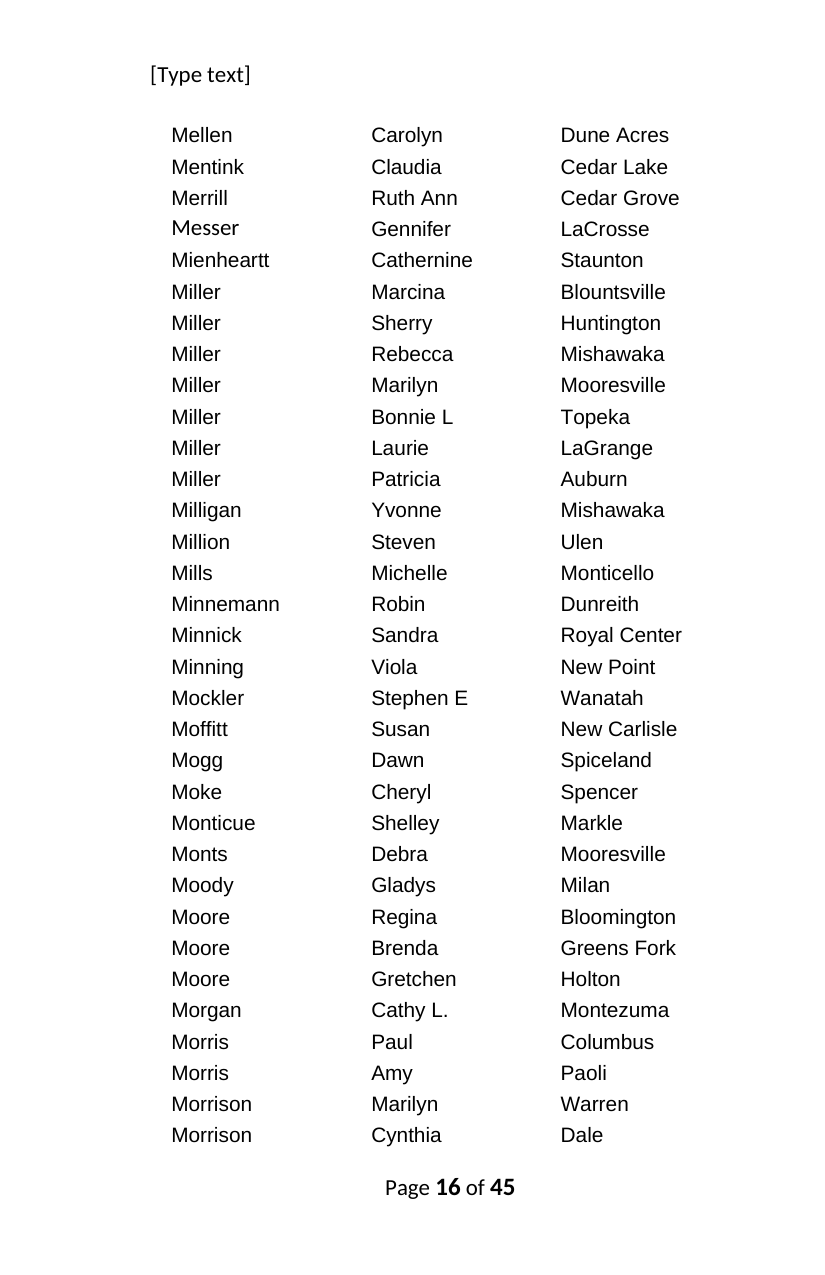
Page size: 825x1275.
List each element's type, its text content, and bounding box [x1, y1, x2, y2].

table_cell Bloomington [549, 897, 825, 928]
table_cell Merrill [160, 179, 360, 210]
table_cell Shelley [360, 804, 549, 835]
table_cell Mishawaka [549, 335, 825, 366]
table_cell Paul [360, 1022, 549, 1053]
table_cell Claudia [360, 147, 549, 178]
table_cell Laurie [360, 429, 549, 460]
table_cell Warren [549, 1085, 825, 1116]
table_cell Auburn [549, 460, 825, 491]
table_cell Cedar Lake [549, 147, 825, 178]
table_cell Royal Center [549, 616, 825, 647]
table_cell Mogg [160, 741, 360, 772]
table_cell Rebecca [360, 335, 549, 366]
table_cell Miller [160, 429, 360, 460]
table_cell Mienheartt [160, 241, 360, 272]
table_cell Viola [360, 647, 549, 678]
table_cell LaGrange [549, 429, 825, 460]
table_cell Morgan [160, 991, 360, 1022]
table_cell Paoli [549, 1054, 825, 1085]
table_cell Staunton [549, 241, 825, 272]
table_cell Morrison [160, 1116, 360, 1147]
table_cell Mooresville [549, 366, 825, 397]
table_cell Miller [160, 304, 360, 335]
table_cell Gretchen [360, 960, 549, 991]
table_cell Morris [160, 1054, 360, 1085]
table_cell Amy [360, 1054, 549, 1085]
table_cell Spencer [549, 772, 825, 803]
table_cell Carolyn [360, 116, 549, 147]
table_cell Mentink [160, 147, 360, 178]
table_cell Dawn [360, 741, 549, 772]
table_cell Yvonne [360, 491, 549, 522]
table_cell Moore [160, 929, 360, 960]
table_cell Monts [160, 835, 360, 866]
table_cell Marilyn [360, 366, 549, 397]
table_cell Moke [160, 772, 360, 803]
table_cell Mishawaka [549, 491, 825, 522]
table_cell Gennifer [360, 210, 549, 241]
table_cell Sandra [360, 616, 549, 647]
table_cell Moore [160, 897, 360, 928]
table_cell Regina [360, 897, 549, 928]
table_cell Cathy L. [360, 991, 549, 1022]
table_cell Miller [160, 272, 360, 303]
table_cell Susan [360, 710, 549, 741]
table_cell Mellen [160, 116, 360, 147]
table_cell Minnemann [160, 585, 360, 616]
table_cell Minnick [160, 616, 360, 647]
table_cell Miller [160, 397, 360, 428]
table_cell New Point [549, 647, 825, 678]
table_cell Messer [160, 210, 360, 241]
table_cell Minning [160, 647, 360, 678]
table_cell New Carlisle [549, 710, 825, 741]
table_cell Milligan [160, 491, 360, 522]
table_cell Patricia [360, 460, 549, 491]
table_cell Monticello [549, 554, 825, 585]
table_cell Miller [160, 366, 360, 397]
table_cell Dale [549, 1116, 825, 1147]
table_cell LaCrosse [549, 210, 825, 241]
table_cell Montezuma [549, 991, 825, 1022]
table_cell Robin [360, 585, 549, 616]
table_cell Marilyn [360, 1085, 549, 1116]
table_cell Spiceland [549, 741, 825, 772]
table_cell Debra [360, 835, 549, 866]
table_cell Greens Fork [549, 929, 825, 960]
table_cell Topeka [549, 397, 825, 428]
table_cell Blountsville [549, 272, 825, 303]
table_cell Cynthia [360, 1116, 549, 1147]
table_cell Gladys [360, 866, 549, 897]
table_cell Miller [160, 460, 360, 491]
table_cell Cheryl [360, 772, 549, 803]
table_cell Moody [160, 866, 360, 897]
table_cell Ulen [549, 522, 825, 553]
table_cell Miller [160, 335, 360, 366]
table_cell Michelle [360, 554, 549, 585]
table_cell Cedar Grove [549, 179, 825, 210]
table_cell Bonnie L [360, 397, 549, 428]
table_cell Mockler [160, 679, 360, 710]
table_cell Brenda [360, 929, 549, 960]
table_cell Holton [549, 960, 825, 991]
table_cell Columbus [549, 1022, 825, 1053]
table_cell Monticue [160, 804, 360, 835]
table_cell Million [160, 522, 360, 553]
table_cell Milan [549, 866, 825, 897]
table_cell Mills [160, 554, 360, 585]
table_cell Stephen E [360, 679, 549, 710]
table_cell Marcina [360, 272, 549, 303]
table_cell Huntington [549, 304, 825, 335]
table_cell Sherry [360, 304, 549, 335]
table_cell Markle [549, 804, 825, 835]
table_cell Steven [360, 522, 549, 553]
table_cell Moffitt [160, 710, 360, 741]
table_cell Wanatah [549, 679, 825, 710]
table_cell Cathernine [360, 241, 549, 272]
table_cell Morris [160, 1022, 360, 1053]
table_cell Ruth Ann [360, 179, 549, 210]
table_cell Dunreith [549, 585, 825, 616]
table_cell Dune Acres [549, 116, 825, 147]
table_cell Moore [160, 960, 360, 991]
table_cell Mooresville [549, 835, 825, 866]
table_cell Morrison [160, 1085, 360, 1116]
